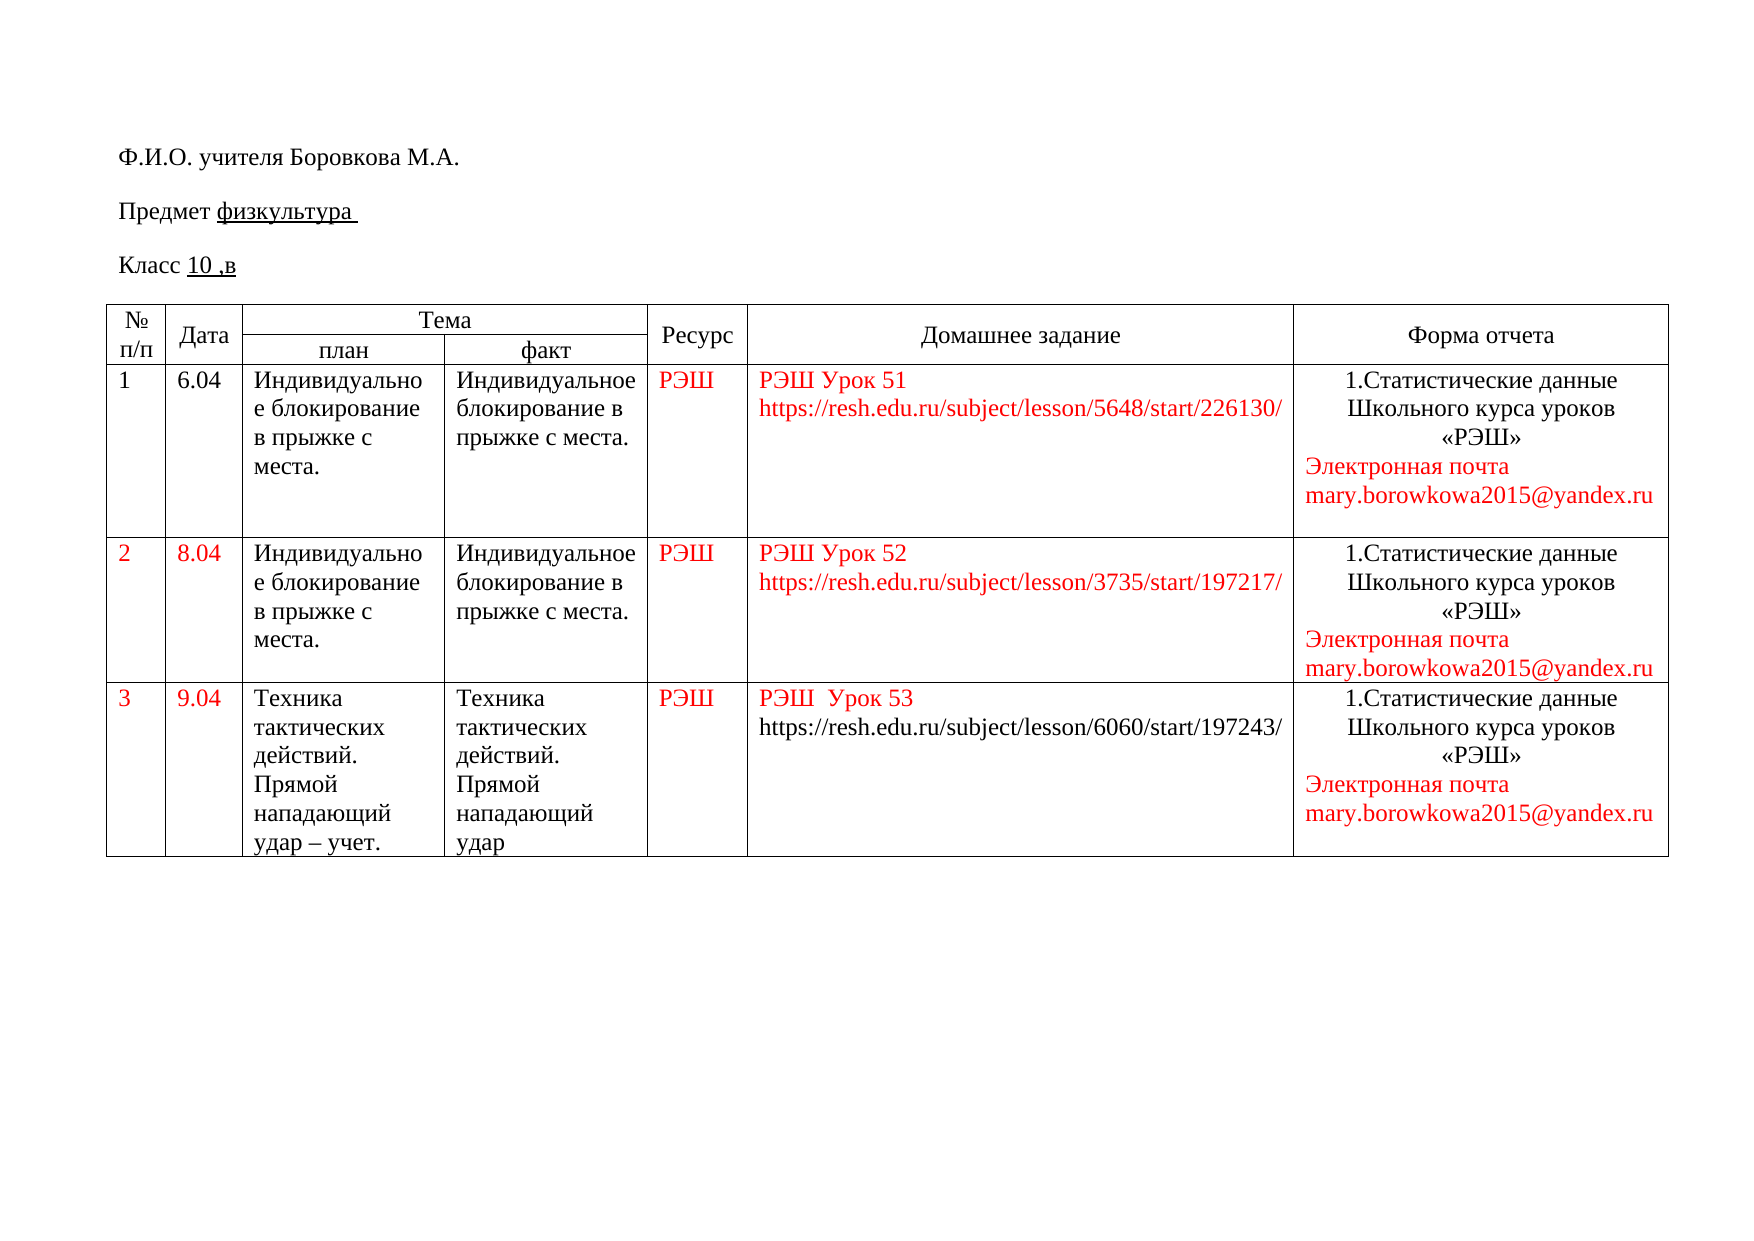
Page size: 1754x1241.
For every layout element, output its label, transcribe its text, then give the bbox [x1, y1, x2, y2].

table_cell РЭШ Урок 53 https://resh.edu.ru/subject/lesson/6060/start/197243/ [748, 683, 1293, 856]
table_cell 2 [107, 538, 165, 682]
table_header Форма отчета [1294, 305, 1668, 364]
table_header Дата [166, 305, 242, 364]
table_cell РЭШ Урок 51 https://resh.edu.ru/subject/lesson/5648/start/226130/ [748, 365, 1293, 537]
table_cell 1.Статистические данные Школьного курса уроков «РЭШ» Электронная почта mary.borowkowa2015@yandex.ru [1294, 538, 1668, 682]
table_cell РЭШ [648, 538, 747, 682]
text Ф.И.О. учителя Боровкова М.А. [118, 142, 1636, 171]
table_header Домашнее задание [748, 305, 1293, 364]
table_cell РЭШ [648, 365, 747, 537]
table_cell 6.04 [166, 365, 242, 537]
text Предмет физкультура [118, 196, 1636, 225]
table_cell Техника тактических действий. Прямой нападающий удар [445, 683, 647, 856]
table_cell 1 [107, 365, 165, 537]
table_cell Индивидуальное блокирование в прыжке с места. [445, 538, 647, 682]
table_header № п/п [107, 305, 165, 364]
table_cell Индивидуальное блокирование в прыжке с места. [243, 365, 444, 537]
text Класс 10 ,в [118, 250, 1636, 279]
table_cell 1.Статистические данные Школьного курса уроков «РЭШ» Электронная почта mary.borowkowa2015@yandex.ru [1294, 683, 1668, 856]
table_header Ресурс [648, 305, 747, 364]
table_cell Техника тактических действий. Прямой нападающий удар – учет. [243, 683, 444, 856]
table_cell 8.04 [166, 538, 242, 682]
table_cell РЭШ [648, 683, 747, 856]
table_cell РЭШ Урок 52 https://resh.edu.ru/subject/lesson/3735/start/197217/ [748, 538, 1293, 682]
table_cell Индивидуальное блокирование в прыжке с места. [445, 365, 647, 537]
table_cell Индивидуальное блокирование в прыжке с места. [243, 538, 444, 682]
table_cell 3 [107, 683, 165, 856]
table_cell план [243, 335, 444, 364]
table_cell 9.04 [166, 683, 242, 856]
table_header Тема [243, 305, 647, 334]
table_cell 1.Статистические данные Школьного курса уроков «РЭШ» Электронная почта mary.borowkowa2015@yandex.ru [1294, 365, 1668, 537]
table_cell факт [445, 335, 647, 364]
